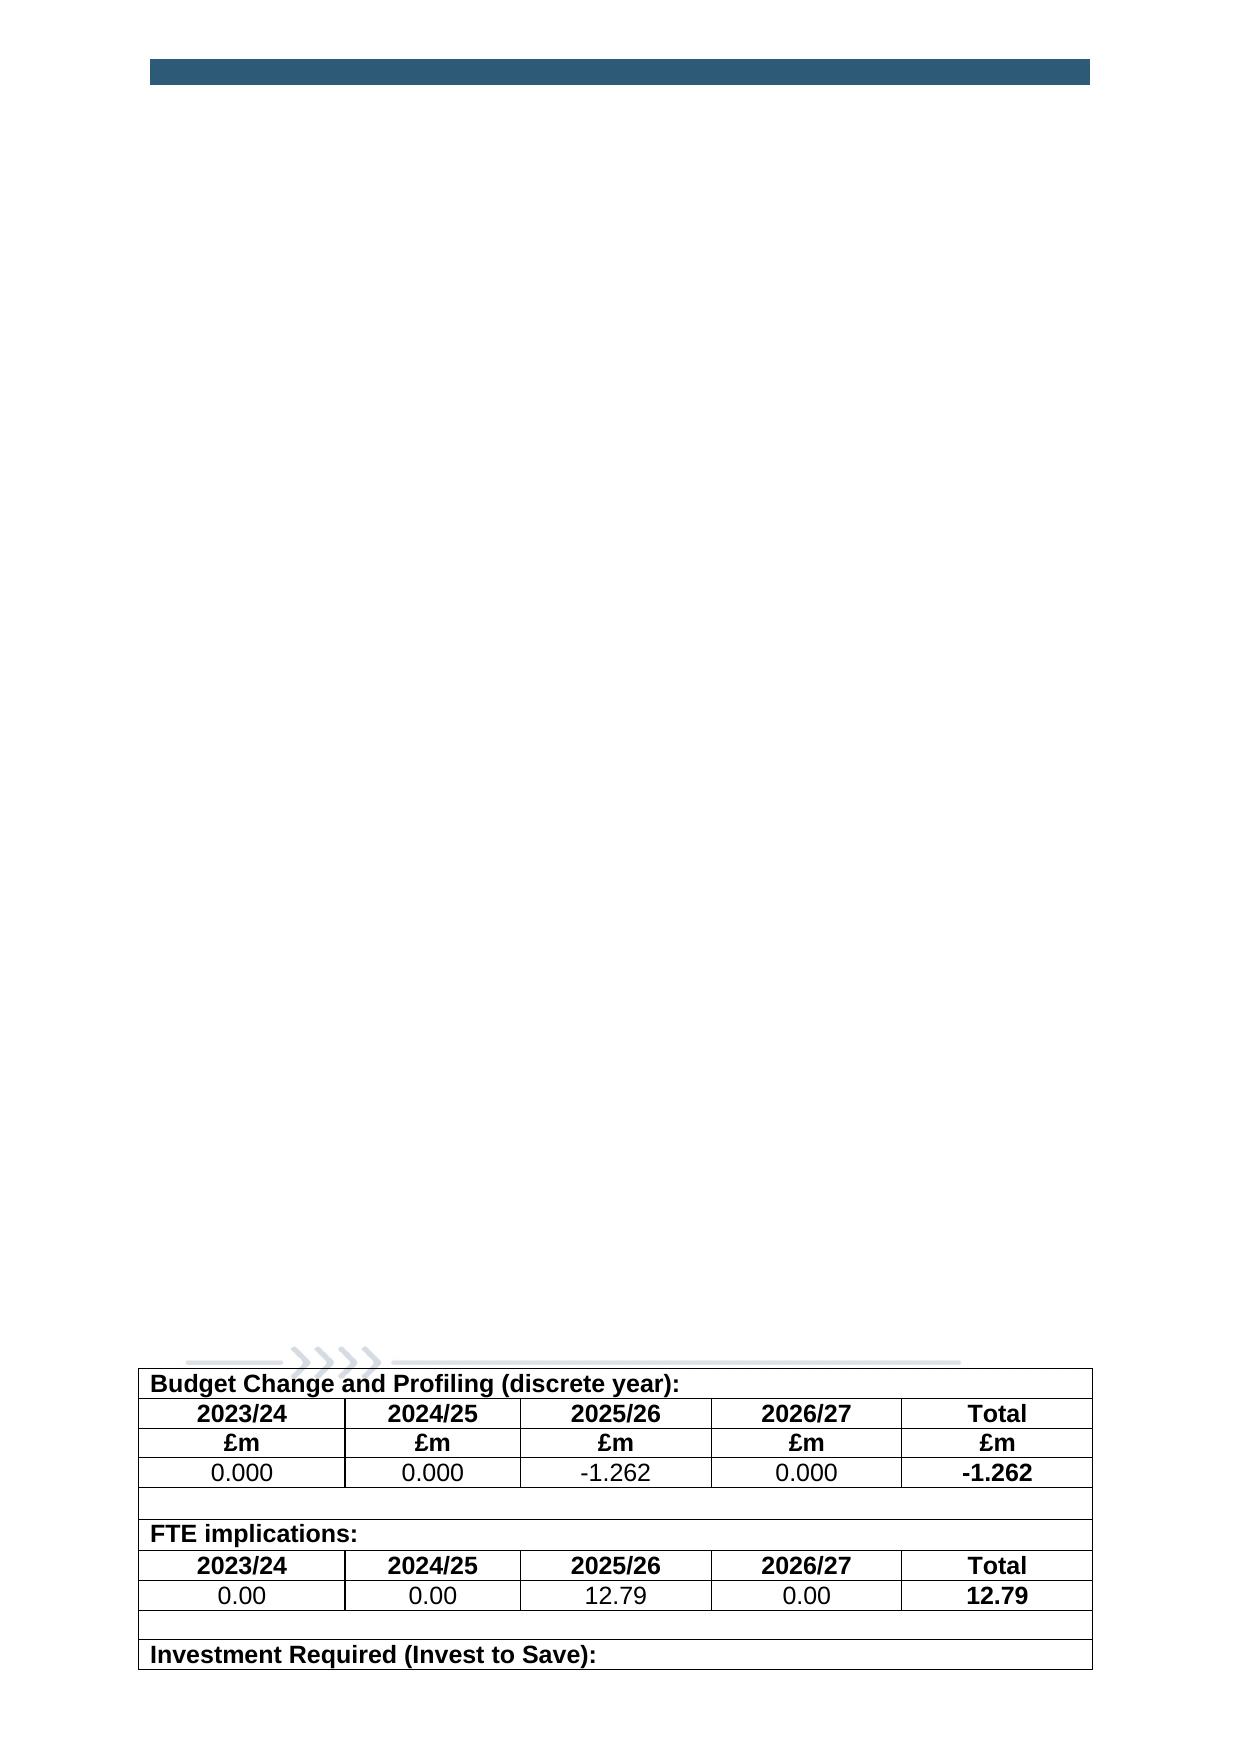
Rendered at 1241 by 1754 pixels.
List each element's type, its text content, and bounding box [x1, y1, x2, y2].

table_cell 12.79 [521, 1581, 711, 1609]
table_cell 0.000 [712, 1458, 901, 1487]
table_cell -1.262 [902, 1458, 1092, 1487]
table_cell £m [902, 1429, 1092, 1457]
table_cell Investment Required (Invest to Save): [139, 1640, 1092, 1669]
table_cell [139, 1611, 1092, 1639]
table_cell £m [346, 1429, 520, 1457]
table_cell 2023/24 [139, 1399, 344, 1427]
table_cell 2025/26 [521, 1399, 711, 1427]
picture [150, 85, 1096, 1421]
table_cell [139, 1488, 1092, 1518]
table_cell 12.79 [902, 1581, 1092, 1609]
table_cell 0.000 [346, 1458, 520, 1487]
table_cell 0.00 [139, 1581, 344, 1609]
table_cell 2024/25 [346, 1551, 520, 1580]
table_cell 2026/27 [712, 1399, 901, 1427]
table_cell 0.00 [712, 1581, 901, 1609]
table_cell Total [902, 1551, 1092, 1580]
table_cell FTE implications: [139, 1520, 1092, 1550]
table_cell 2024/25 [346, 1399, 520, 1427]
table_cell £m [139, 1429, 344, 1457]
table_cell £m [521, 1429, 711, 1457]
table_cell 2023/24 [139, 1551, 344, 1580]
table_cell -1.262 [521, 1458, 711, 1487]
table_cell Budget Change and Profiling (discrete year): [139, 1369, 1092, 1398]
table_cell 2026/27 [712, 1551, 901, 1580]
table_cell £m [712, 1429, 901, 1457]
table_cell Total [902, 1399, 1092, 1427]
table_cell 0.000 [139, 1458, 344, 1487]
table_cell 0.00 [346, 1581, 520, 1609]
table_cell 2025/26 [521, 1551, 711, 1580]
